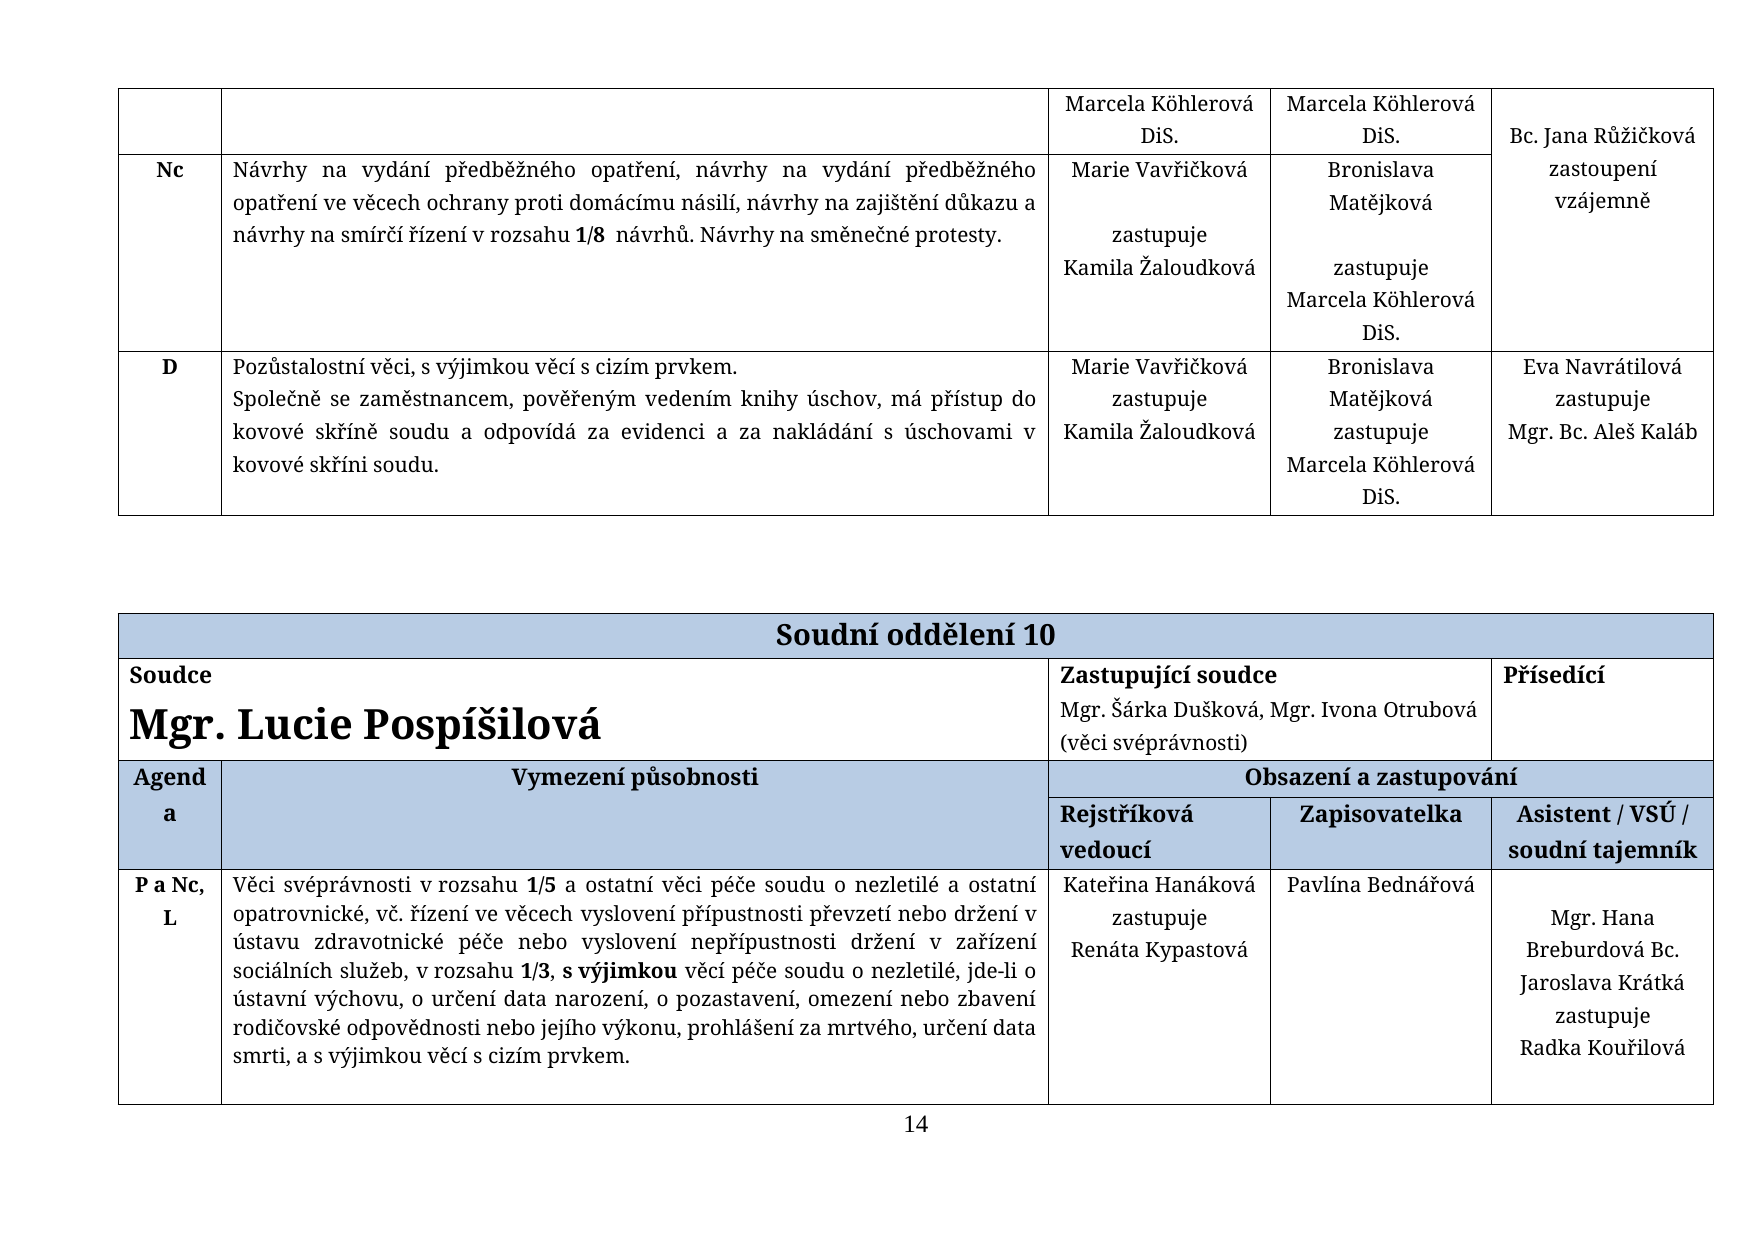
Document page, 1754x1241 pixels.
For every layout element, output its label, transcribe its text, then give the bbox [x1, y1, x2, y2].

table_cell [1049, 89, 1270, 154]
table_cell Agenda [119, 761, 221, 869]
table_cell Asistent / VSÚ / soudní tajemník [1492, 798, 1713, 869]
table_cell Pozůstalostní věci, s výjimkou věcí s cizím prvkem. Společně se zaměstnancem, pověřeným vedením knihy úschov, má přístup do kovové skříně soudu a odpovídá za evidenci a za nakládání s úschovami v kovové skříni soudu. [222, 352, 1048, 515]
table_cell Zastupující soudce Mgr. Šárka Dušková, Mgr. Ivona Otrubová (věci svéprávnosti) [1049, 659, 1491, 760]
table_header Soudní oddělení 10 [119, 614, 1713, 658]
table_cell Bronislava Matějková zastupuje Marcela Köhlerová DiS. [1271, 352, 1491, 515]
table_cell Mgr. Hana Breburdová Bc. Jaroslava Krátká zastupuje Radka Kouřilová [1492, 870, 1713, 1103]
table_cell Eva Navrátilová zastupuje Mgr. Bc. Aleš Kaláb [1492, 352, 1713, 515]
table_cell Marie Vavřičková zastupuje Kamila Žaloudková [1049, 352, 1270, 515]
table_cell Přísedící [1492, 659, 1713, 760]
table_cell Rejstříková vedoucí [1049, 798, 1270, 869]
table_cell Bronislava Matějková zastupuje Marcela Köhlerová DiS. [1271, 155, 1491, 351]
table_cell Zapisovatelka [1271, 798, 1491, 869]
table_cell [1271, 89, 1491, 154]
table_cell Pavlína Bednářová [1271, 870, 1491, 1103]
table_cell Marie Vavřičková zastupuje Kamila Žaloudková [1049, 155, 1270, 351]
table_cell C [119, 89, 221, 154]
table_cell Věci svéprávnosti v rozsahu 1/5 a ostatní věci péče soudu o nezletilé a ostatní opatrovnické, vč. řízení ve věcech vyslovení přípustnosti převzetí nebo držení v ústavu zdravotnické péče nebo vyslovení nepřípustnosti držení v zařízení sociálních služeb, v rozsahu 1/3, s výjimkou věcí péče soudu o nezletilé, jde-li o ústavní výchovu, o určení data narození, o pozastavení, omezení nebo zbavení rodičovské odpovědnosti nebo jejího výkonu, prohlášení za mrtvého, určení data smrti, a s výjimkou věcí s cizím prvkem. [222, 870, 1048, 1103]
table_cell Návrhy na vydání předběžného opatření, návrhy na vydání předběžného opatření ve věcech ochrany proti domácímu násilí, návrhy na zajištění důkazu a návrhy na smírčí řízení v rozsahu 1/8 návrhů. Návrhy na směnečné protesty. [222, 155, 1048, 351]
table_cell Vymezení působnosti [222, 761, 1048, 869]
table_cell D [119, 352, 221, 515]
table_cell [222, 89, 1048, 154]
table_cell Kateřina Hanáková zastupuje Renáta Kypastová [1049, 870, 1270, 1103]
table_cell P a Nc, L [119, 870, 221, 1103]
table_cell Nc [119, 155, 221, 351]
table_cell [1492, 89, 1713, 351]
table_cell Obsazení a zastupování [1049, 761, 1713, 797]
table_cell Soudce Mgr. Lucie Pospíšilová [119, 659, 1048, 760]
